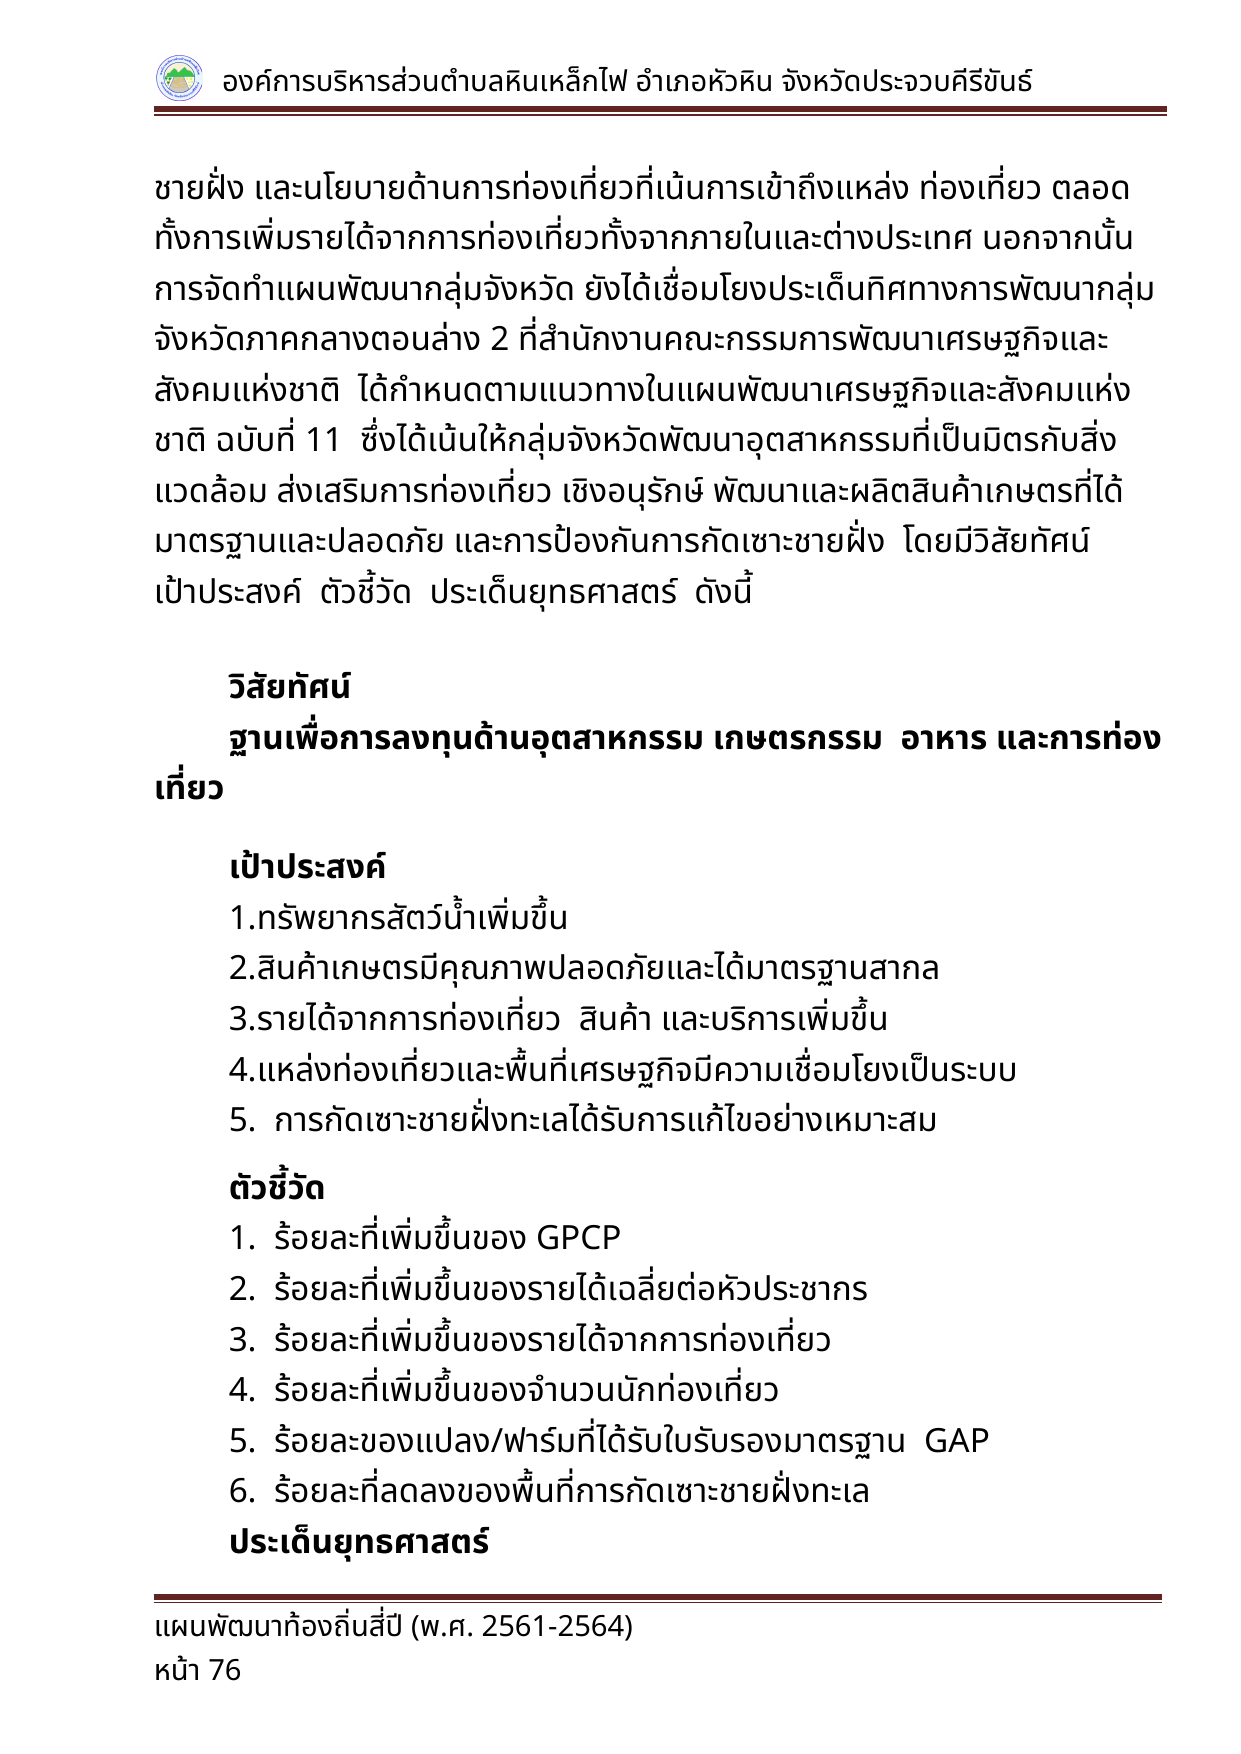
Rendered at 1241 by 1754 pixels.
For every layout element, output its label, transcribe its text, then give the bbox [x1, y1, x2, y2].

text ตัวชี้วัด [153, 1164, 1167, 1214]
text ประเด็นยุทธศาสตร์ [153, 1518, 1167, 1568]
picture [155, 52, 203, 100]
text เป้าประสงค์ [153, 843, 1167, 893]
text 3.รายได้จากการท่องเที่ยว สินค้า และบริการเพิ่มขึ้น [153, 995, 1167, 1045]
text 2.สินค้าเกษตรมีคุณภาพปลอดภัยและได้มาตรฐานสากล [153, 944, 1167, 995]
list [153, 164, 1167, 618]
text 4. ร้อยละที่เพิ่มขึ้นของจำนวนนักท่องเที่ยว [153, 1366, 1167, 1417]
text 5. ร้อยละของแปลง/ฟาร์มที่ได้รับใบรับรองมาตรฐาน GAP [153, 1417, 1167, 1467]
text 4.แหล่งท่องเที่ยวและพื้นที่เศรษฐกิจมีความเชื่อมโยงเป็นระบบ [153, 1045, 1167, 1096]
text ฐานเพื่อการลงทุนด้านอุตสาหกรรม เกษตรกรรม อาหาร และการท่องเที่ยว [153, 714, 1167, 815]
text 3. ร้อยละที่เพิ่มขึ้นของรายได้จากการท่องเที่ยว [228, 1315, 1167, 1366]
text 2. ร้อยละที่เพิ่มขึ้นของรายได้เฉลี่ยต่อหัวประชากร [153, 1265, 1167, 1315]
text วิสัยทัศน์ [153, 663, 1167, 714]
text 6. ร้อยละที่ลดลงของพื้นที่การกัดเซาะชายฝั่งทะเล [153, 1467, 1167, 1518]
text 1.ทรัพยากรสัตว์น้ำเพิ่มขึ้น [153, 893, 1167, 944]
text 1. ร้อยละที่เพิ่มขึ้นของ GPCP [153, 1214, 1167, 1265]
text 5. การกัดเซาะชายฝั่งทะเลได้รับการแก้ไขอย่างเหมาะสม [153, 1096, 1167, 1147]
